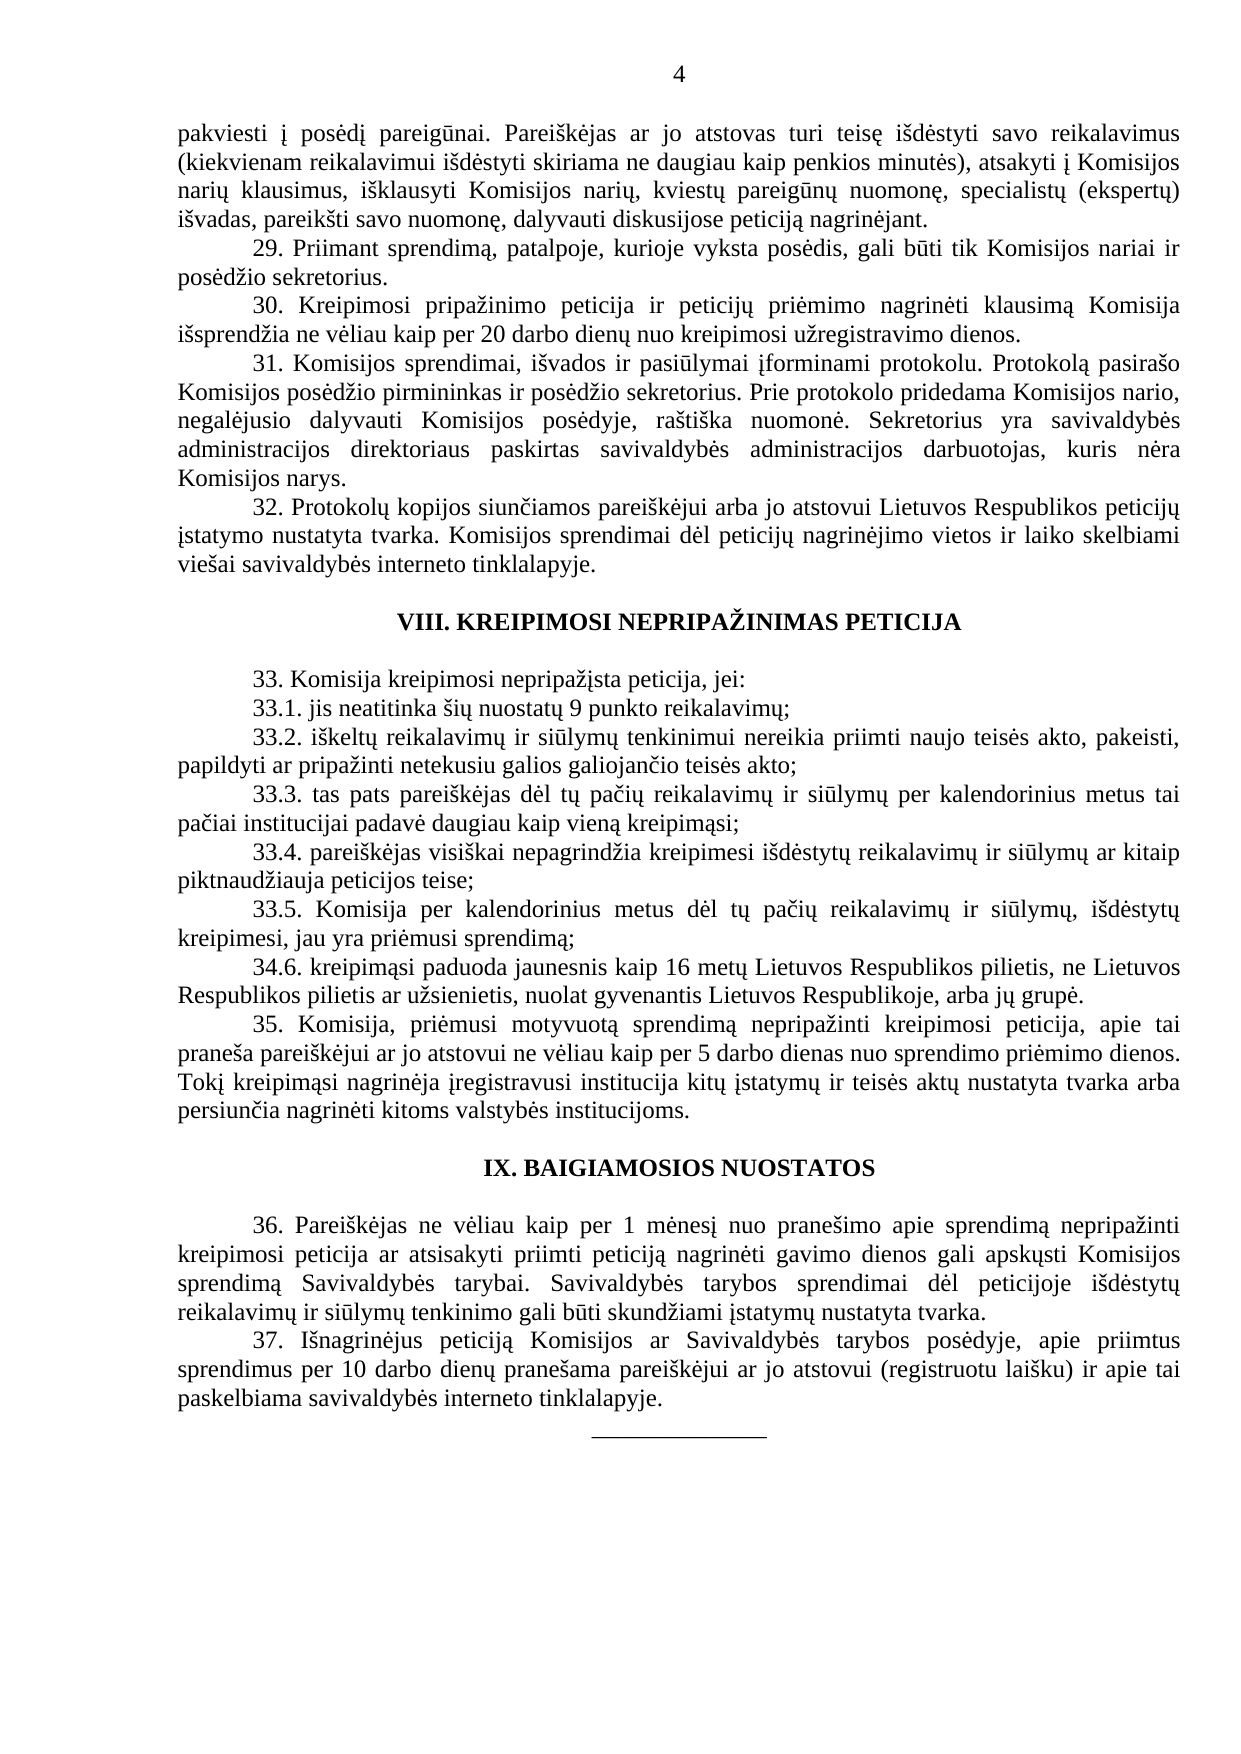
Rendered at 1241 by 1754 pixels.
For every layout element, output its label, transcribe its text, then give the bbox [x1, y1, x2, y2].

text IX. BAIGIAMOSIOS NUOSTATOS [177, 1153, 1181, 1182]
text 33.1. jis neatitinka šių nuostatų 9 punkto reikalavimų; [177, 693, 1181, 722]
text 34.6. kreipimąsi paduoda jaunesnis kaip 16 metų Lietuvos Respublikos pilietis, ne Lietuvos Respublikos pilietis ar užsienietis, nuolat gyvenantis Lietuvos Respublikoje, arba jų grupė. [177, 952, 1181, 1009]
text 36. Pareiškėjas ne vėliau kaip per 1 mėnesį nuo pranešimo apie sprendimą nepripažinti kreipimosi peticija ar atsisakyti priimti peticiją nagrinėti gavimo dienos gali apskųsti Komisijos sprendimą Savivaldybės tarybai. Savivaldybės tarybos sprendimai dėl peticijoje išdėstytų reikalavimų ir siūlymų tenkinimo gali būti skundžiami įstatymų nustatyta tvarka. [177, 1211, 1181, 1326]
text 30. Kreipimosi pripažinimo peticija ir peticijų priėmimo nagrinėti klausimą Komisija išsprendžia ne vėliau kaip per 20 darbo dienų nuo kreipimosi užregistravimo dienos. [177, 291, 1181, 348]
text 33.5. Komisija per kalendorinius metus dėl tų pačių reikalavimų ir siūlymų, išdėstytų kreipimesi, jau yra priėmusi sprendimą; [177, 894, 1181, 952]
text 32. Protokolų kopijos siunčiamos pareiškėjui arba jo atstovui Lietuvos Respublikos peticijų įstatymo nustatyta tvarka. Komisijos sprendimai dėl peticijų nagrinėjimo vietos ir laiko skelbiami viešai savivaldybės interneto tinklalapyje. [177, 492, 1181, 578]
text 33.3. tas pats pareiškėjas dėl tų pačių reikalavimų ir siūlymų per kalendorinius metus tai pačiai institucijai padavė daugiau kaip vieną kreipimąsi; [177, 779, 1181, 837]
text 31. Komisijos sprendimai, išvados ir pasiūlymai įforminami protokolu. Protokolą pasirašo Komisijos posėdžio pirmininkas ir posėdžio sekretorius. Prie protokolo pridedama Komisijos nario, negalėjusio dalyvauti Komisijos posėdyje, raštiška nuomonė. Sekretorius yra savivaldybės administracijos direktoriaus paskirtas savivaldybės administracijos darbuotojas, kuris nėra Komisijos narys. [177, 348, 1181, 492]
text 35. Komisija, priėmusi motyvuotą sprendimą nepripažinti kreipimosi peticija, apie tai praneša pareiškėjui ar jo atstovui ne vėliau kaip per 5 darbo dienas nuo sprendimo priėmimo dienos. Tokį kreipimąsi nagrinėja įregistravusi institucija kitų įstatymų ir teisės aktų nustatyta tvarka arba persiunčia nagrinėti kitoms valstybės institucijoms. [177, 1009, 1181, 1124]
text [177, 118, 1181, 233]
text VIII. KREIPIMOSI NEPRIPAŽINIMAS PETICIJA [177, 607, 1181, 636]
text 29. Priimant sprendimą, patalpoje, kurioje vyksta posėdis, gali būti tik Komisijos nariai ir posėdžio sekretorius. [177, 233, 1181, 291]
text ______________ [177, 1412, 1181, 1441]
text 37. Išnagrinėjus peticiją Komisijos ar Savivaldybės tarybos posėdyje, apie priimtus sprendimus per 10 darbo dienų pranešama pareiškėjui ar jo atstovui (registruotu laišku) ir apie tai paskelbiama savivaldybės interneto tinklalapyje. [177, 1326, 1181, 1412]
text 33.4. pareiškėjas visiškai nepagrindžia kreipimesi išdėstytų reikalavimų ir siūlymų ar kitaip piktnaudžiauja peticijos teise; [177, 837, 1181, 894]
text 33.2. iškeltų reikalavimų ir siūlymų tenkinimui nereikia priimti naujo teisės akto, pakeisti, papildyti ar pripažinti netekusiu galios galiojančio teisės akto; [177, 722, 1181, 779]
text 33. Komisija kreipimosi nepripažįsta peticija, jei: [177, 664, 1181, 693]
